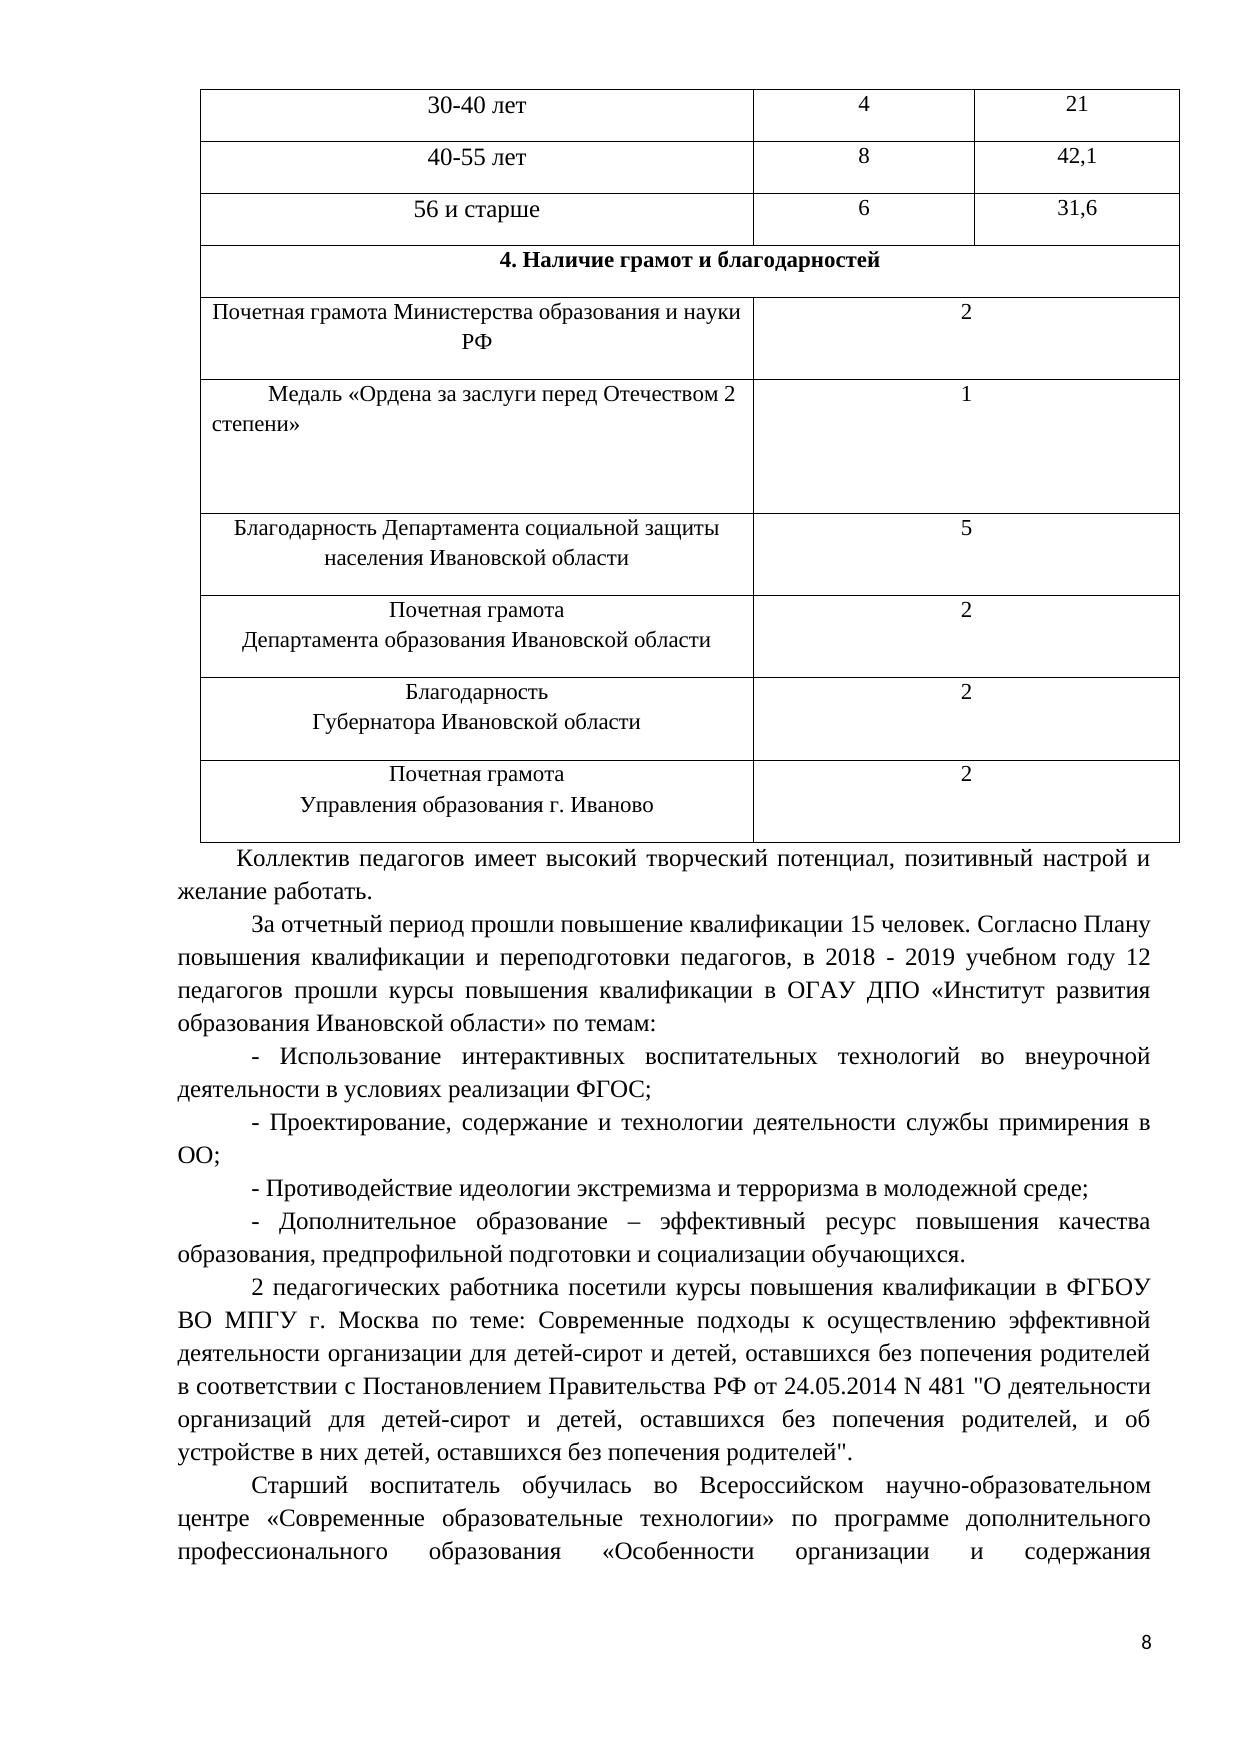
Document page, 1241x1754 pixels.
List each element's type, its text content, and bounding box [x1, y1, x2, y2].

table_cell 30-40 лет [201, 90, 753, 141]
table_cell 8 [754, 142, 974, 193]
text За отчетный период прошли повышение квалификации 15 человек. Согласно Плану повышения квалификации и переподготовки педагогов, в 2018 - 2019 учебном году 12 педагогов прошли курсы повышения квалификации в ОГАУ ДПО «Институт развития образования Ивановской области» по темам: [177, 909, 1152, 1037]
table_cell 21 [975, 90, 1179, 141]
table_cell Благодарность Департамента социальной защиты населения Ивановской области [201, 514, 753, 595]
table_cell 6 [754, 194, 974, 245]
table_cell 56 и старше [201, 194, 753, 245]
text - Противодействие идеологии экстремизма и терроризма в молодежной среде; [177, 1173, 1152, 1202]
table_cell 31,6 [975, 194, 1179, 245]
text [177, 1470, 1152, 1565]
text - Использование интерактивных воспитательных технологий во внеурочной деятельности в условиях реализации ФГОС; [177, 1041, 1152, 1103]
text - Проектирование, содержание и технологии деятельности службы примирения в ОО; [177, 1107, 1152, 1169]
table_cell 42,1 [975, 142, 1179, 193]
table_cell 1 [754, 380, 1179, 513]
table_cell 2 [754, 761, 1179, 842]
table_cell 40-55 лет [201, 142, 753, 193]
table_cell Почетная грамота Управления образования г. Иваново [201, 761, 753, 842]
text 2 педагогических работника посетили курсы повышения квалификации в ФГБОУ ВО МПГУ г. Москва по теме: Современные подходы к осуществлению эффективной деятельности организации для детей-сирот и детей, оставшихся без попечения родителей в соответствии с Постановлением Правительства РФ от 24.05.2014 N 481 "О деятельности организаций для детей-сирот и детей, оставшихся без попечения родителей, и об устройстве в них детей, оставшихся без попечения родителей". [177, 1272, 1152, 1466]
table_cell 2 [754, 678, 1179, 759]
table_cell 4. Наличие грамот и благодарностей [201, 246, 1179, 297]
table_cell 5 [754, 514, 1179, 595]
table_cell 2 [754, 298, 1179, 379]
text - Дополнительное образование – эффективный ресурс повышения качества образования, предпрофильной подготовки и социализации обучающихся. [177, 1206, 1152, 1268]
table_cell 4 [754, 90, 974, 141]
table_cell Почетная грамота Департамента образования Ивановской области [201, 596, 753, 677]
table_cell Почетная грамота Министерства образования и науки РФ [201, 298, 753, 379]
text Коллектив педагогов имеет высокий творческий потенциал, позитивный настрой и желание работать. [177, 843, 1152, 904]
table_cell Благодарность Губернатора Ивановской области [201, 678, 753, 759]
table_cell 2 [754, 596, 1179, 677]
table_cell Медаль «Ордена за заслуги перед Отечеством 2 степени» [201, 380, 753, 513]
